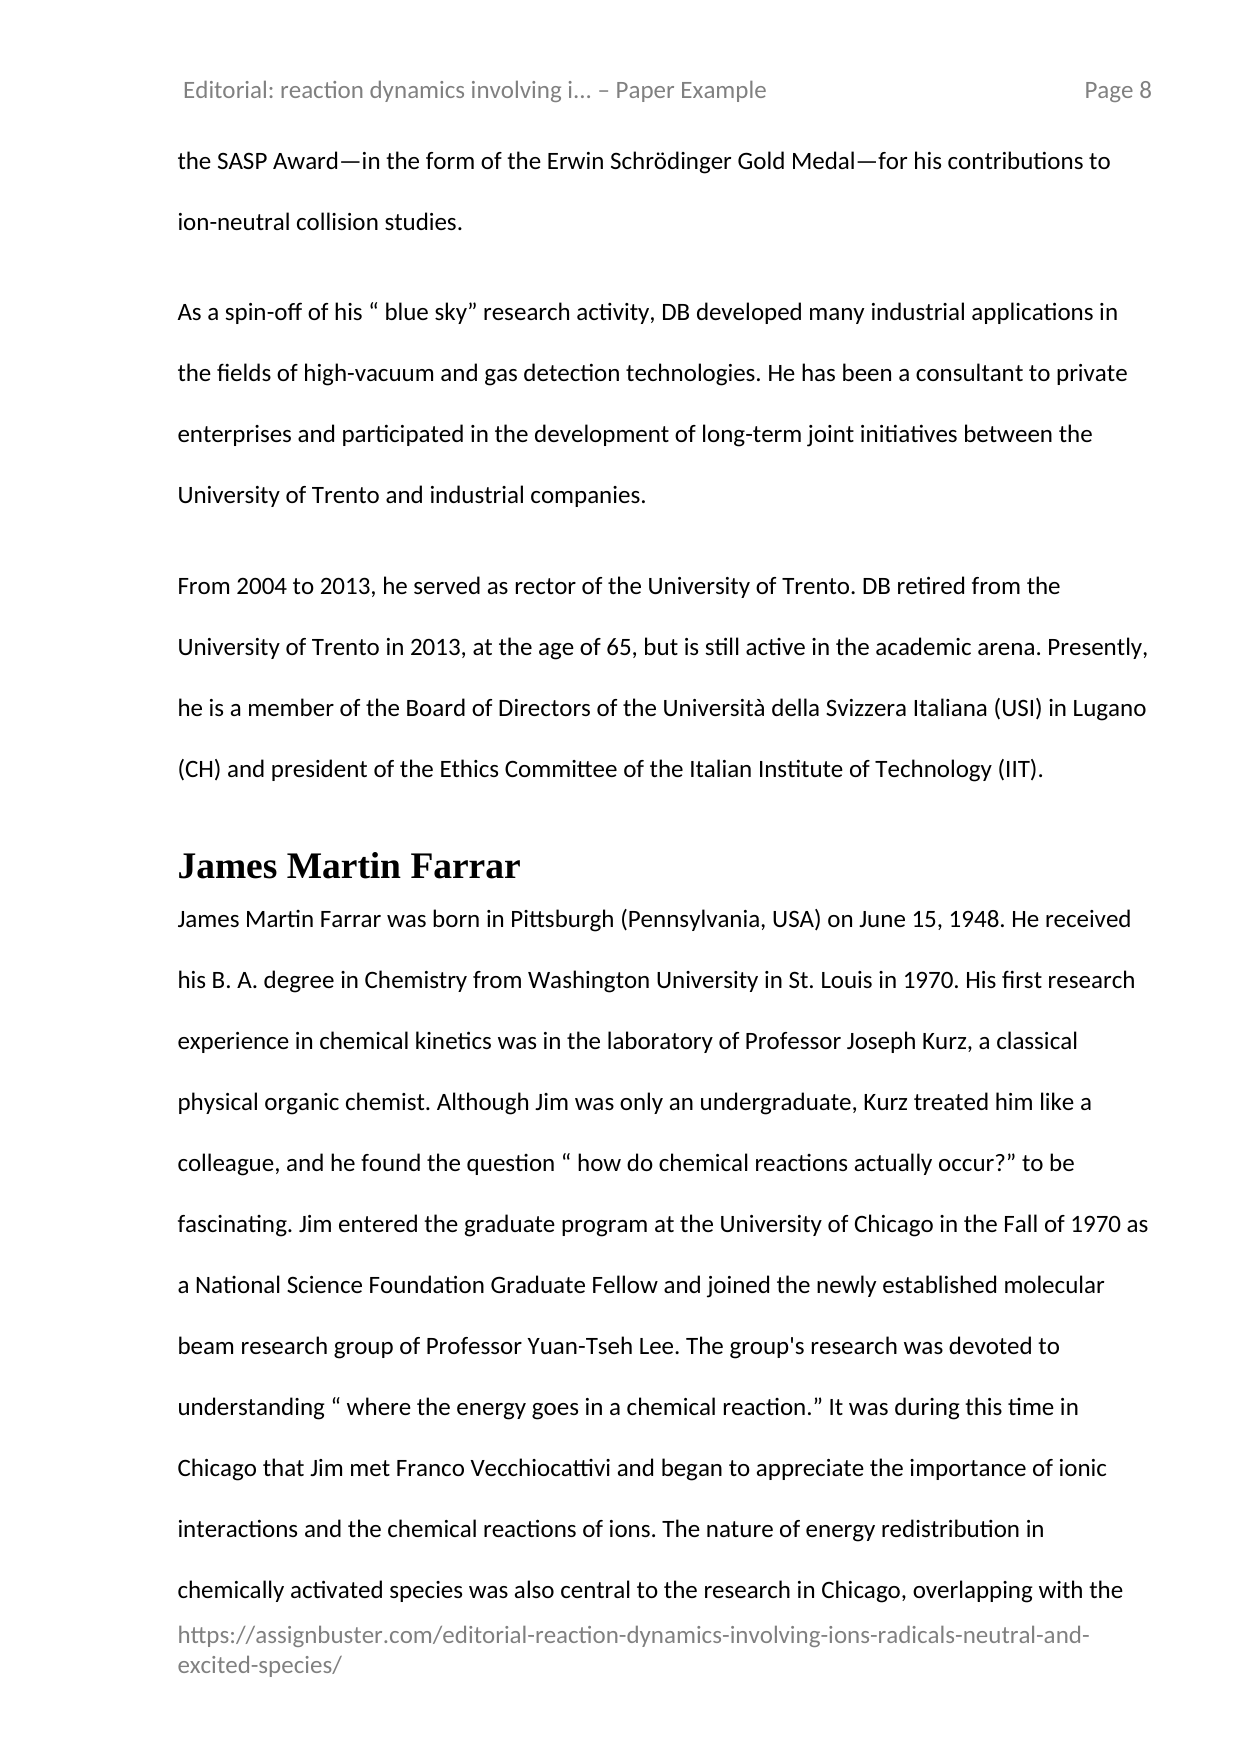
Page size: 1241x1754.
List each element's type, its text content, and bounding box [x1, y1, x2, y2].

text From 2004 to 2013, he served as rector of the University of Trento. DB retired from the University of Trento in 2013, at the age of 65, but is still active in the academic arena. Presently, he is a member of the Board of Directors of the Università della Svizzera Italiana (USI) in Lugano (CH) and president of the Ethics Committee of the Italian Institute of Technology (IIT). [177, 570, 1152, 784]
subtitle James Martin Farrar [177, 844, 1152, 887]
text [177, 145, 1152, 237]
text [177, 903, 1152, 1605]
text As a spin-off of his “ blue sky” research activity, DB developed many industrial applications in the fields of high-vacuum and gas detection technologies. He has been a consultant to private enterprises and participated in the development of long-term joint initiatives between the University of Trento and industrial companies. [177, 297, 1152, 510]
